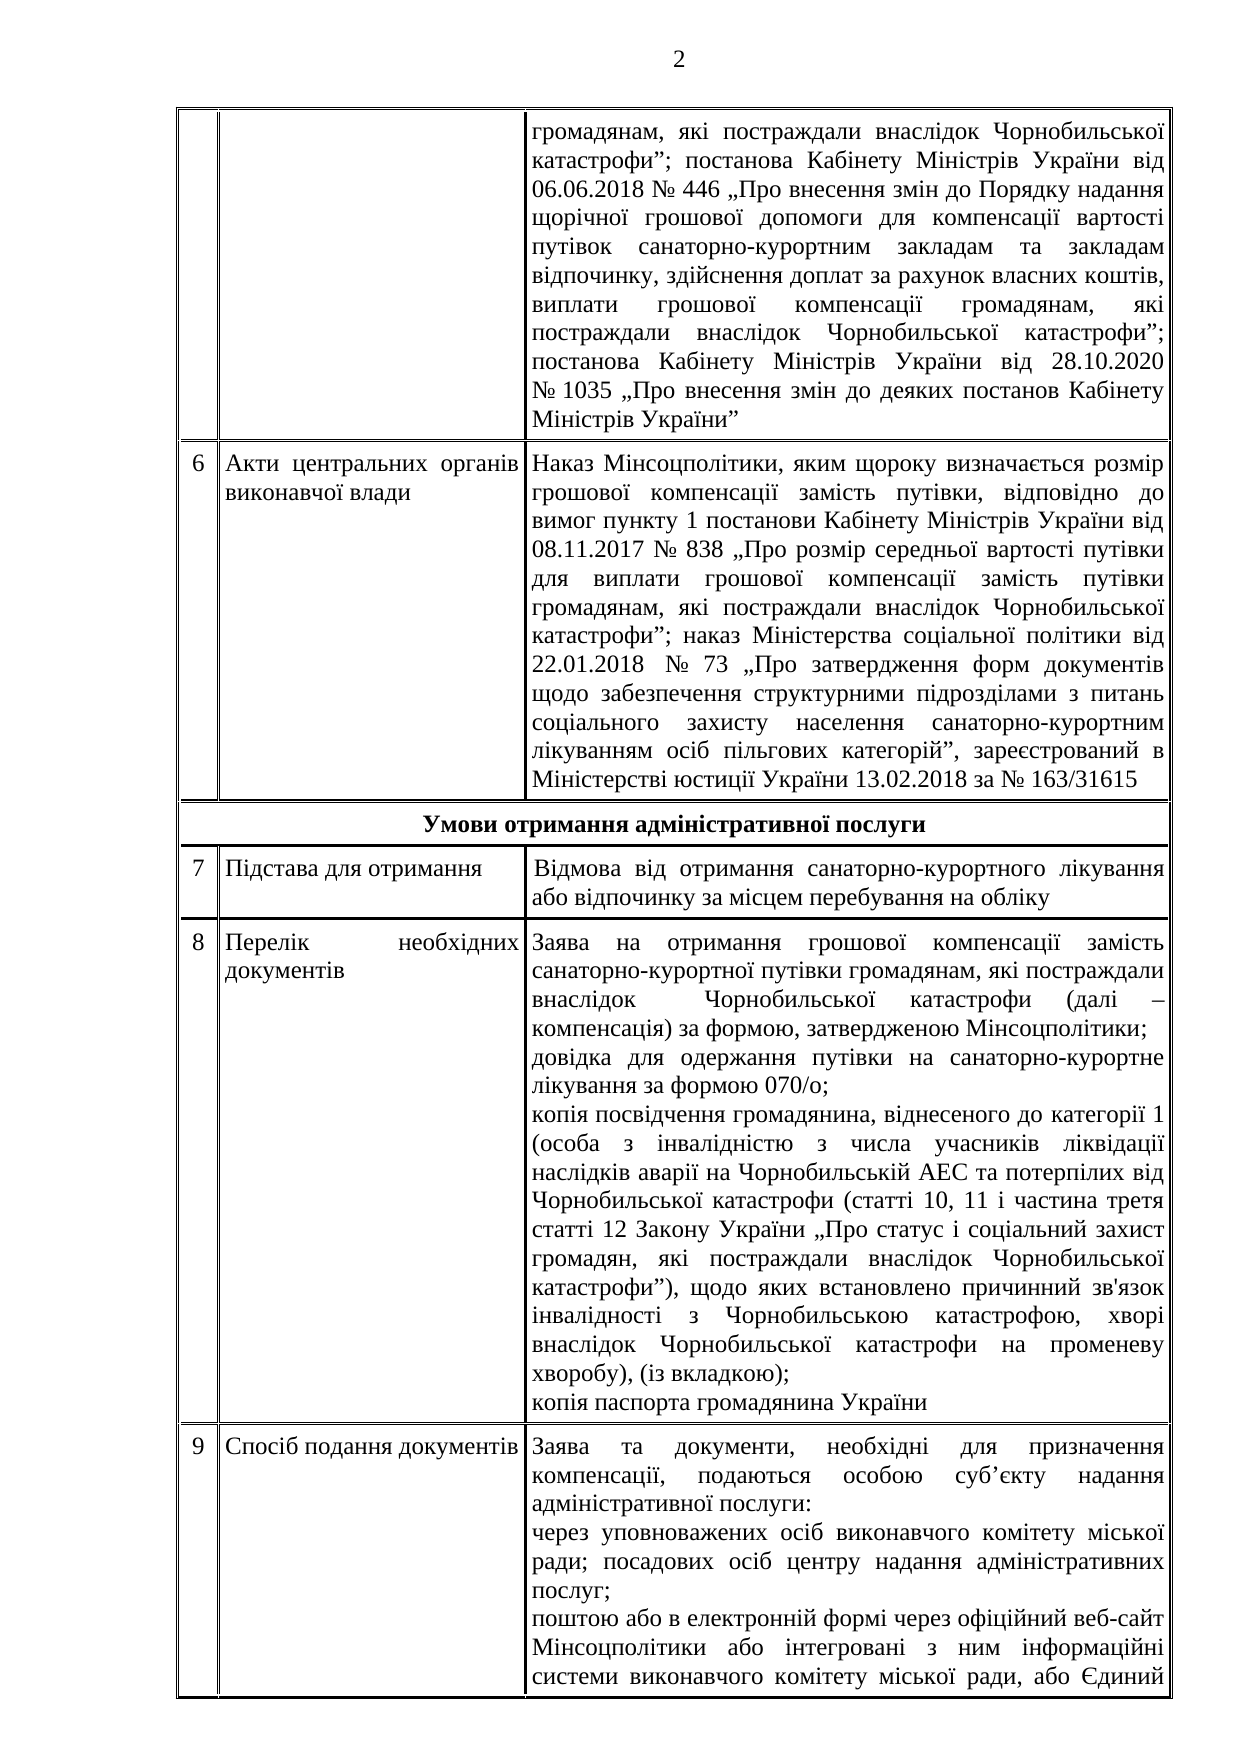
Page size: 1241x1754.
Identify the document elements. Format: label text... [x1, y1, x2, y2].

table_cell Перелік необхідних документів [220, 920, 524, 1422]
table_cell Акти центральних органів виконавчої влади [220, 442, 524, 799]
table_cell 7 [179, 844, 217, 917]
table_cell Наказ Мінсоцполітики, яким щороку визначається розмір грошової компенсації замість путівки, відповідно до вимог пункту 1 постанови Кабінету Міністрів України від 08.11.2017 № 838 „Про розмір середньої вартості путівки для виплати грошової компенсації замість путівки громадянам, які постраждали внаслідок Чорнобильської катастрофи”; наказ Міністерства соціальної політики від 22.01.2018 № 73 „Про затвердження форм документів щодо забезпечення структурними підрозділами з питань соціального захисту населення санаторно-курортним лікуванням осіб пільгових категорій”, зареєстрований в Міністерстві юстиції України 13.02.2018 за № 163/31615 [525, 439, 1171, 799]
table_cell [525, 110, 1169, 439]
table_cell Відмова від отримання санаторно-курортного лікування або відпочинку за місцем перебування на обліку [527, 844, 1169, 917]
table_cell Умови отримання адміністративної послуги [179, 799, 1170, 844]
table_cell 6 [177, 439, 219, 799]
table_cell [219, 110, 525, 439]
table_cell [219, 1425, 525, 1696]
table_cell 8 [179, 917, 217, 1422]
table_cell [525, 1422, 1171, 1696]
table_cell Заява на отримання грошової компенсації замість санаторно-курортної путівки громадянам, які постраждали внаслідок Чорнобильської катастрофи (далі – компенсація) за формою, затвердженою Мінсоцполітики; довідка для одержання путівки на санаторно-курортне лікування за формою 070/о; копія посвідчення громадянина, віднесеного до категорії 1 (особа з інвалідністю з числа учасників ліквідації наслідків аварії на Чорнобильській АЕС та потерпілих від Чорнобильської катастрофи (статті 10, 11 і частина третя статті 12 Закону України „Про статус і соціальний захист громадян, які постраждали внаслідок Чорнобильської катастрофи”), щодо яких встановлено причинний зв'язок інвалідності з Чорнобильською катастрофою, хворі внаслідок Чорнобильської катастрофи на променеву хворобу), (із вкладкою); копія паспорта громадянина України [527, 917, 1169, 1422]
table_cell Підстава для отримання [220, 847, 524, 917]
table_cell 9 [177, 1422, 219, 1696]
table_cell 5 [179, 110, 219, 439]
